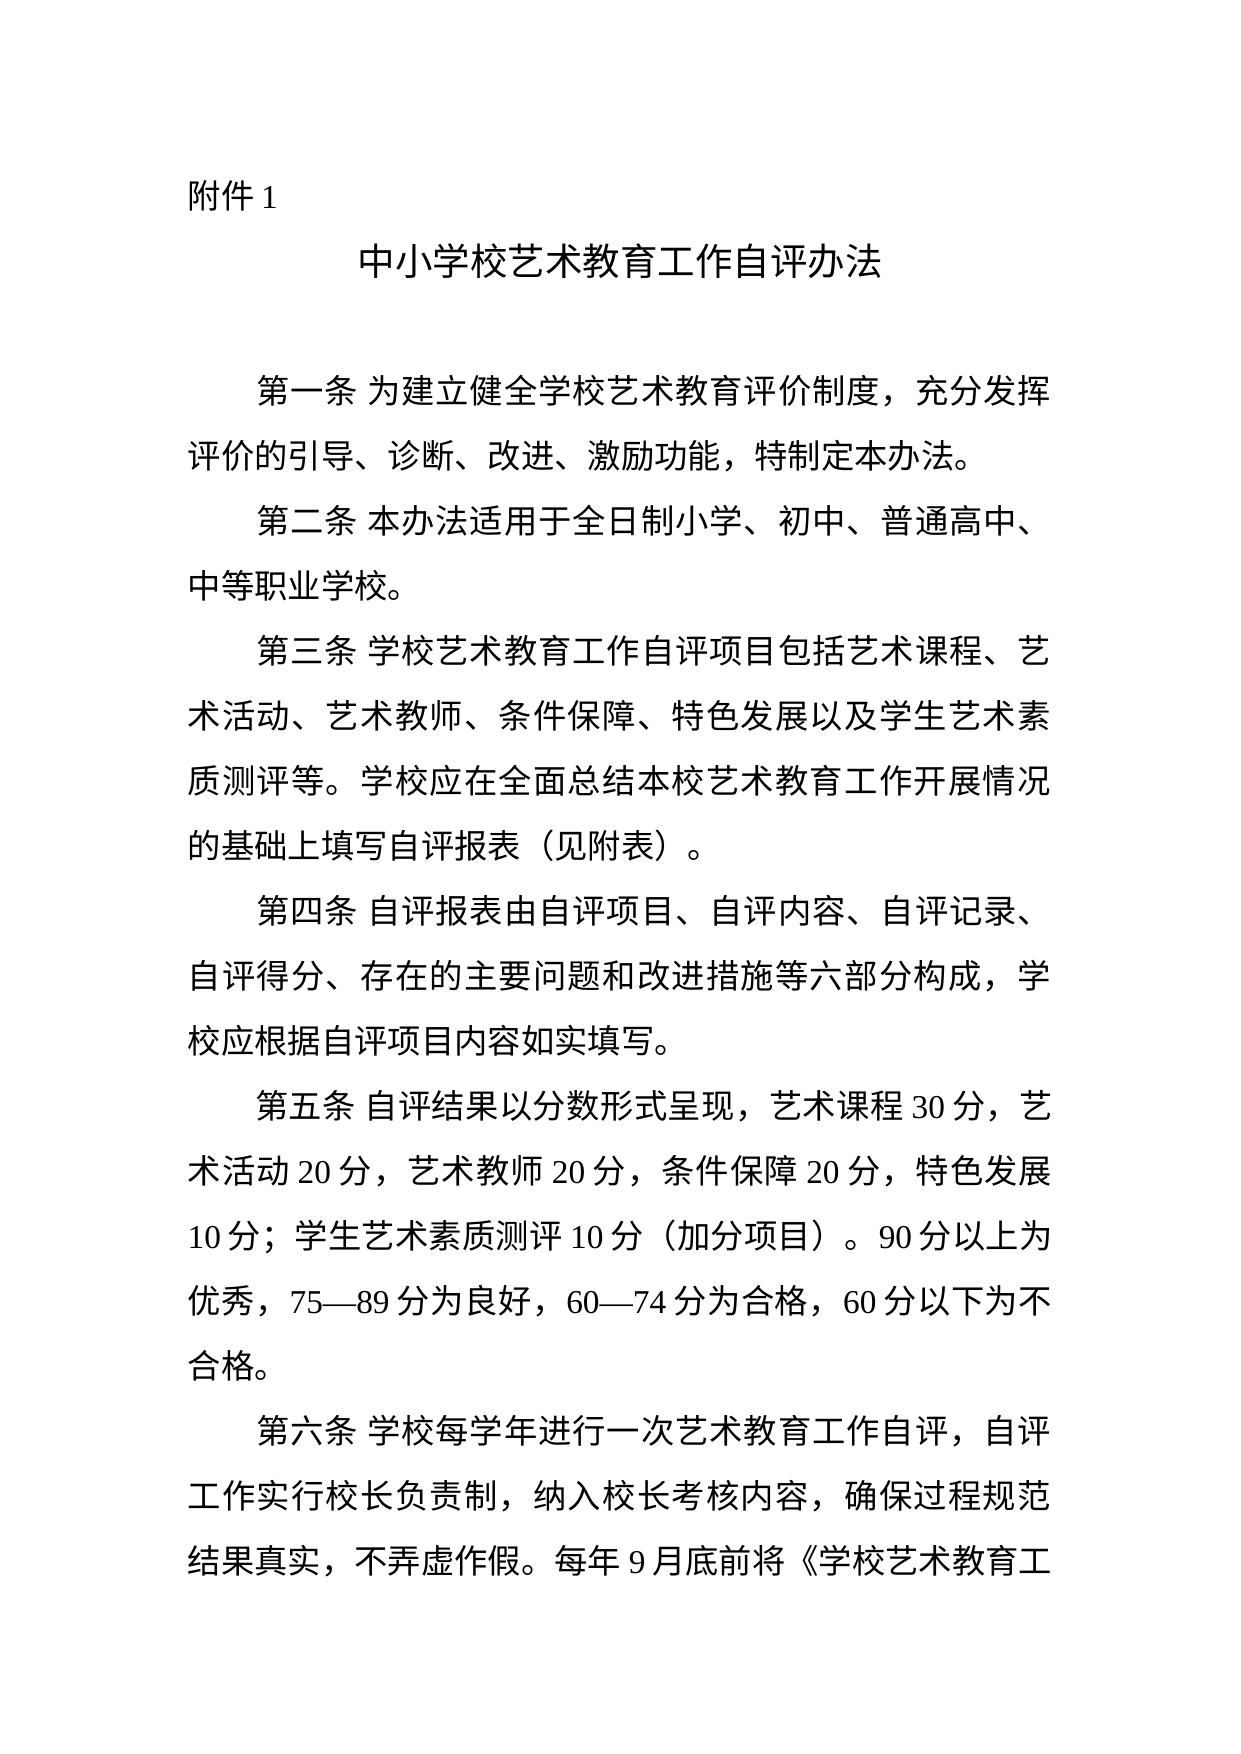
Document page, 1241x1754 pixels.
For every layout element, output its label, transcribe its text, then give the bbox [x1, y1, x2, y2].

text 附件1 [187, 162, 1053, 227]
text 第三条 学校艺术教育工作自评项目包括艺术课程、艺术活动、艺术教师、条件保障、特色发展以及学生艺术素质测评等。学校应在全面总结本校艺术教育工作开展情况的基础上填写自评报表（见附表）。 [187, 617, 1053, 877]
text 第五条 自评结果以分数形式呈现，艺术课程30分，艺术活动20分，艺术教师20分，条件保障20分，特色发展10分；学生艺术素质测评10分（加分项目）。90分以上为优秀，75—89分为良好，60—74分为合格，60分以下为不合格。 [187, 1072, 1053, 1397]
text 中小学校艺术教育工作自评办法 [187, 227, 1053, 292]
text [187, 1397, 1053, 1592]
text 第一条 为建立健全学校艺术教育评价制度，充分发挥评价的引导、诊断、改进、激励功能，特制定本办法。 [187, 357, 1053, 487]
text 第四条 自评报表由自评项目、自评内容、自评记录、自评得分、存在的主要问题和改进措施等六部分构成，学校应根据自评项目内容如实填写。 [187, 877, 1053, 1072]
text 第二条 本办法适用于全日制小学、初中、普通高中、中等职业学校。 [187, 487, 1053, 617]
